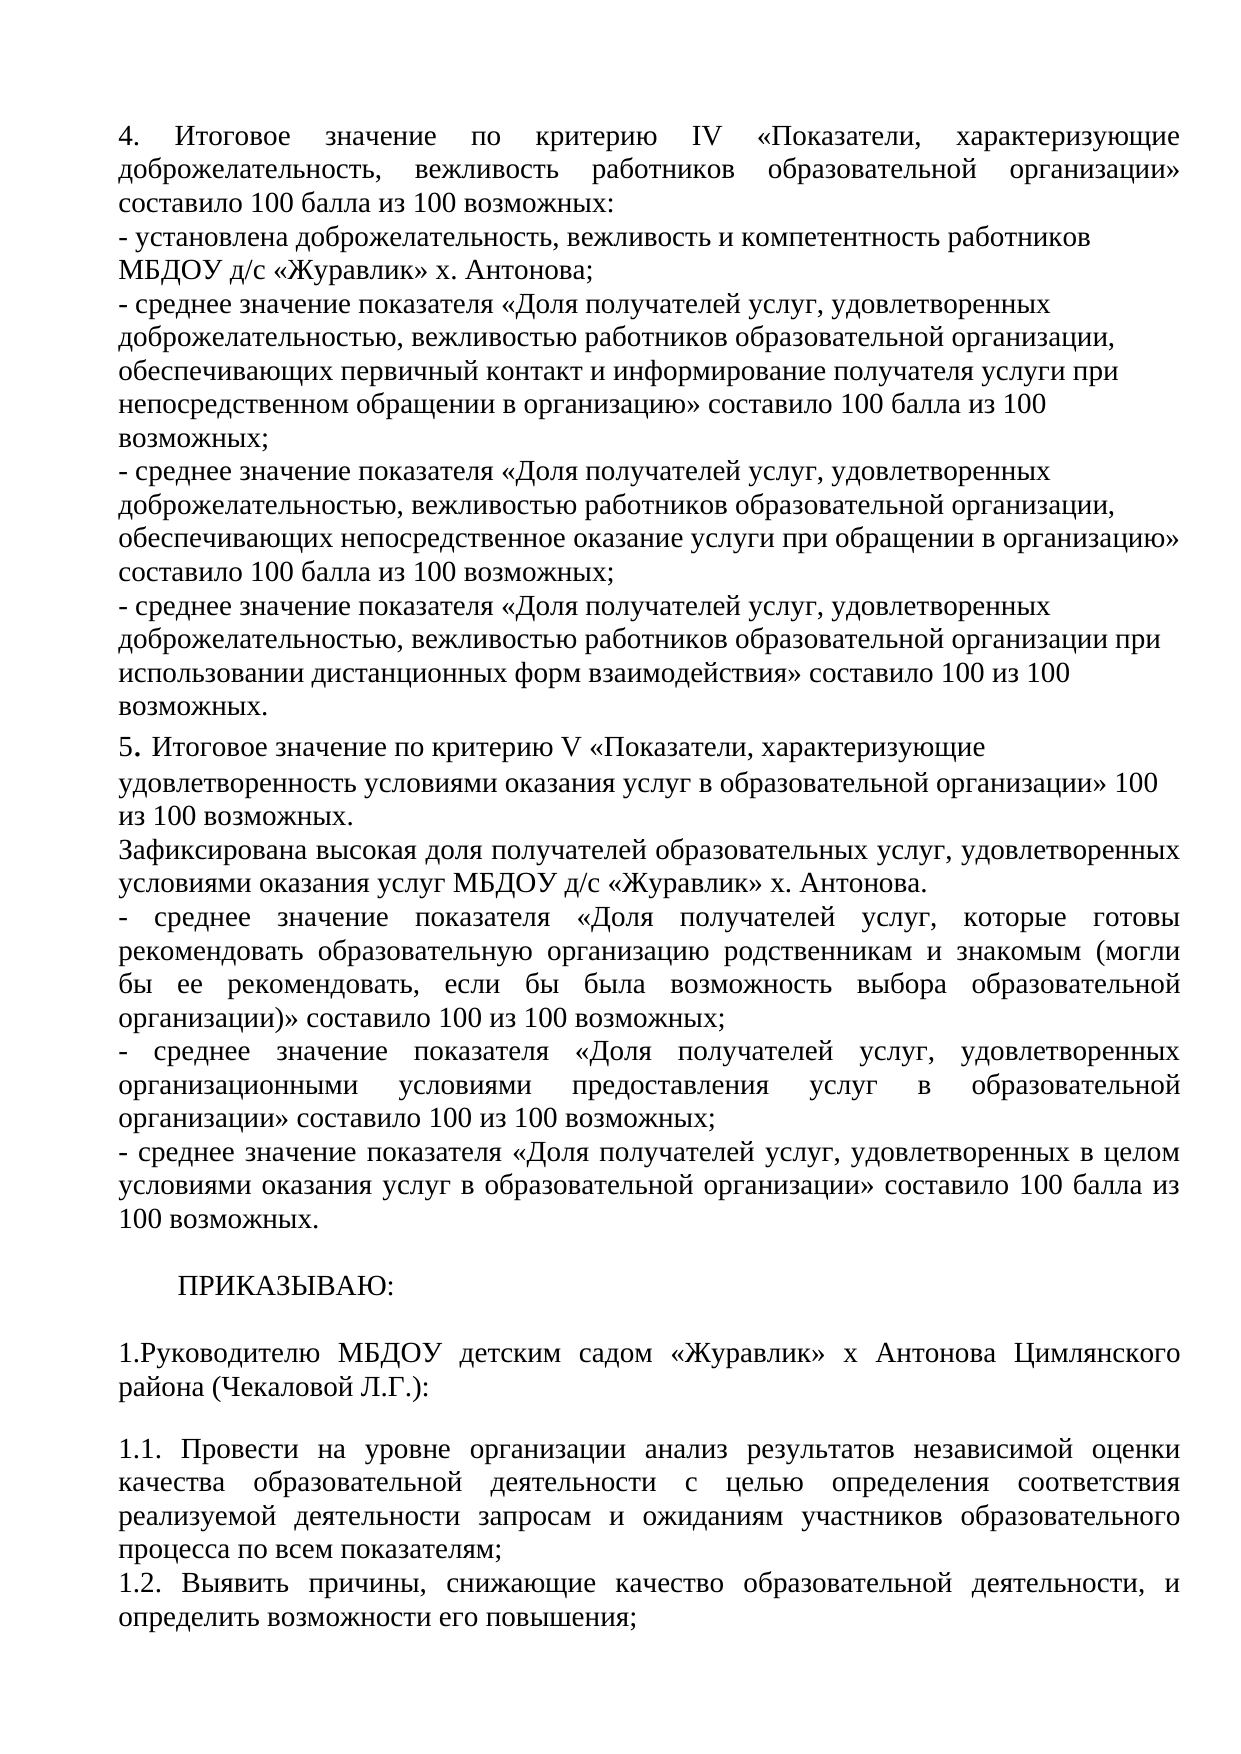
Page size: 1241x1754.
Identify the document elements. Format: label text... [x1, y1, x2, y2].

text 4. Итоговое значение по критерию IV «Показатели, характеризующие доброжелательность, вежливость работников образовательной организации» составило 100 балла из 100 возможных: [118, 118, 1181, 219]
text - среднее значение показателя «Доля получателей услуг, удовлетворенных доброжелательностью, вежливостью работников образовательной организации, обеспечивающих непосредственное оказание услуги при обращении в организацию» составило 100 балла из 100 возможных; [118, 453, 1181, 588]
text - установлена доброжелательность, вежливость и компетентность работников МБДОУ д/с «Журавлик» х. Антонова; [118, 219, 1181, 286]
text 1.1. Провести на уровне организации анализ результатов независимой оценки качества образовательной деятельности с целью определения соответствия реализуемой деятельности запросам и ожиданиям участников образовательного процесса по всем показателям; [118, 1431, 1181, 1565]
text - среднее значение показателя «Доля получателей услуг, удовлетворенных в целом условиями оказания услуг в образовательной организации» составило 100 балла из 100 возможных. [118, 1134, 1181, 1234]
text - среднее значение показателя «Доля получателей услуг, удовлетворенных доброжелательностью, вежливостью работников образовательной организации при использовании дистанционных форм взаимодействия» составило 100 из 100 возможных. [118, 588, 1181, 722]
text - среднее значение показателя «Доля получателей услуг, удовлетворенных организационными условиями предоставления услуг в образовательной организации» составило 100 из 100 возможных; [118, 1033, 1181, 1134]
text - среднее значение показателя «Доля получателей услуг, которые готовы рекомендовать образовательную организацию родственникам и знакомым (могли бы ее рекомендовать, если бы была возможность выбора образовательной организации)» составило 100 из 100 возможных; [118, 899, 1181, 1033]
text - среднее значение показателя «Доля получателей услуг, удовлетворенных доброжелательностью, вежливостью работников образовательной организации, обеспечивающих первичный контакт и информирование получателя услуги при непосредственном обращении в организацию» составило 100 балла из 100 возможных; [118, 286, 1181, 453]
text ПРИКАЗЫВАЮ: [118, 1268, 1174, 1302]
text 5. Итоговое значение по критерию V «Показатели, характеризующие удовлетворенность условиями оказания услуг в образовательной организации» 100 из 100 возможных. [118, 722, 1181, 832]
text Зафиксирована высокая доля получателей образовательных услуг, удовлетворенных условиями оказания услуг МБДОУ д/с «Журавлик» х. Антонова. [118, 832, 1181, 899]
text 1.2. Выявить причины, снижающие качество образовательной деятельности, и определить возможности его повышения; [118, 1565, 1181, 1632]
text 1.Руководителю МБДОУ детским садом «Журавлик» х Антонова Цимлянского района (Чекаловой Л.Г.): [118, 1335, 1181, 1402]
